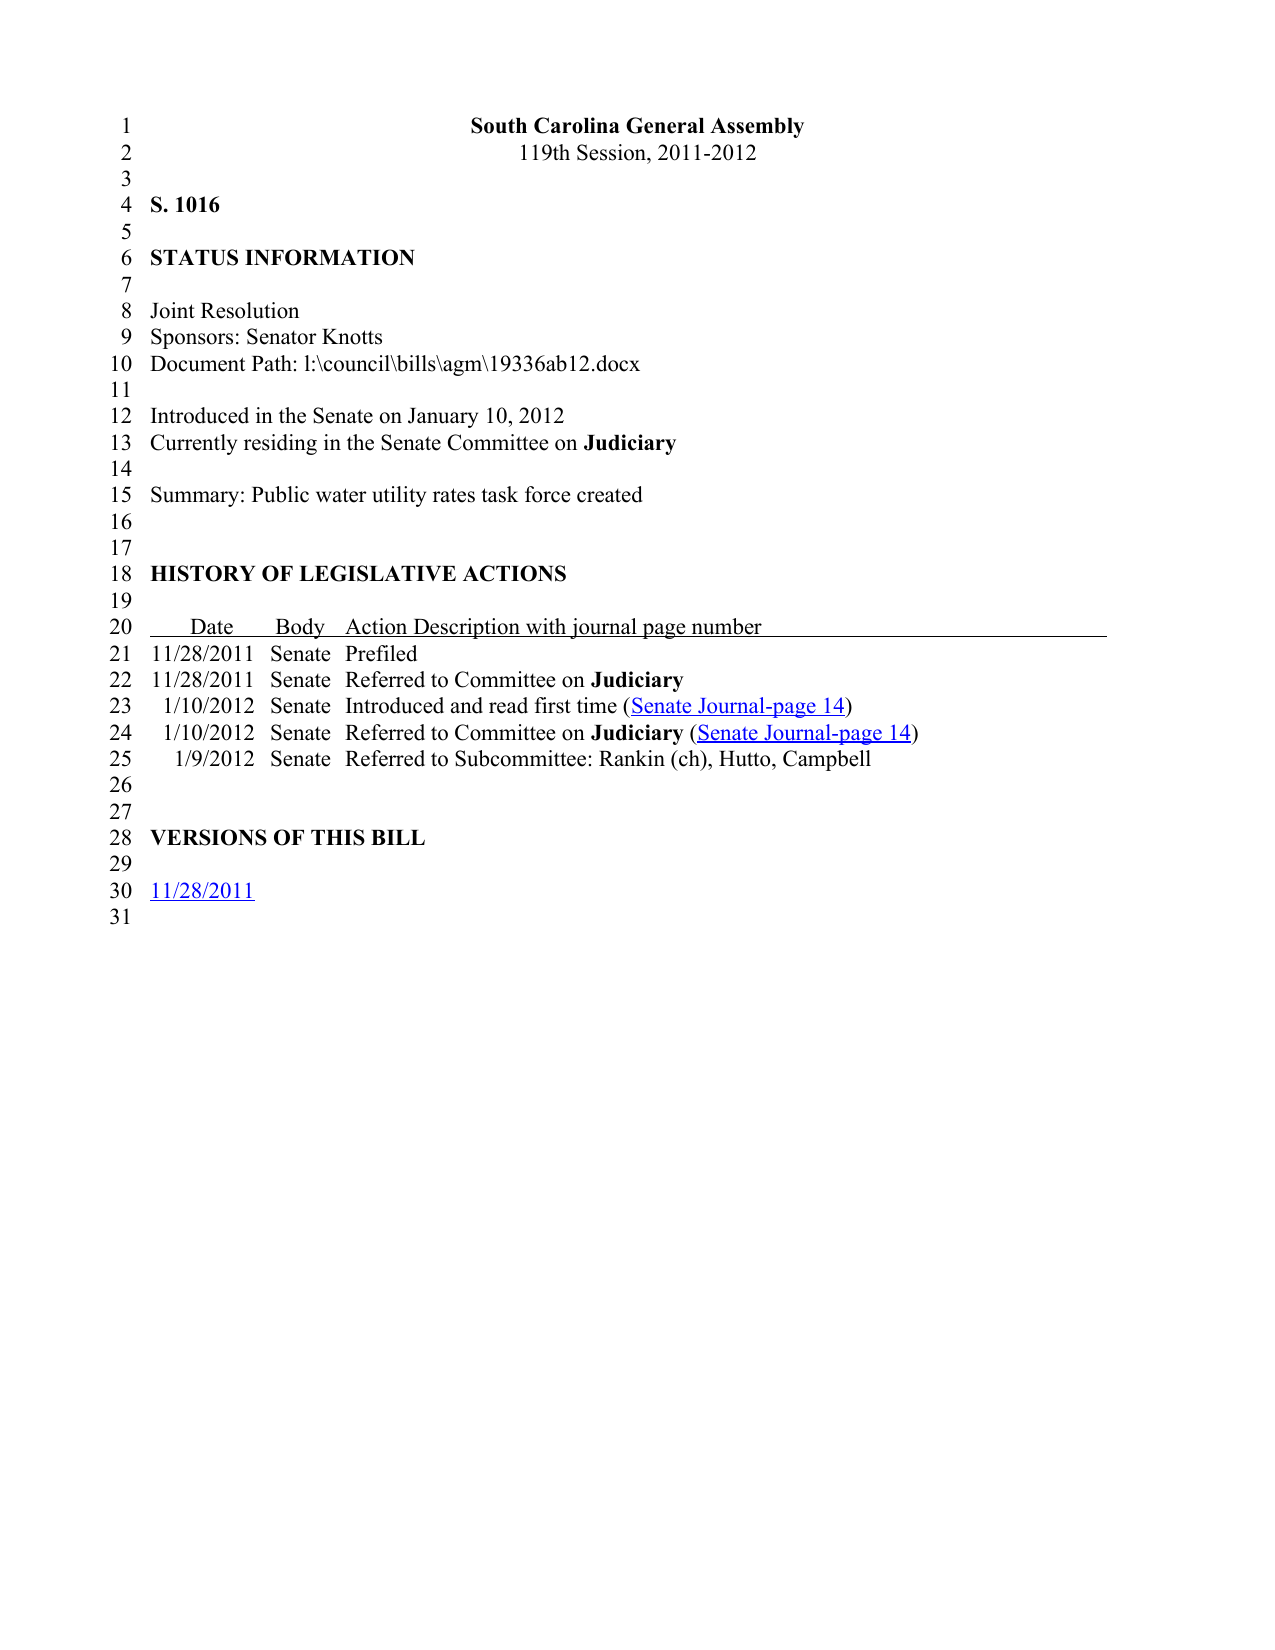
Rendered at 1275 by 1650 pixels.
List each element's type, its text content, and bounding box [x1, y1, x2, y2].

text 11/28/2011 Senate Referred to Committee on Judiciary [150, 666, 1125, 692]
text 11/28/2011 Senate Prefiled [150, 639, 1125, 666]
text Date Body Action Description with journal page number [150, 613, 1125, 639]
text S. 1016 [150, 192, 1125, 218]
text Currently residing in the Senate Committee on Judiciary [150, 429, 1125, 455]
text 1/10/2012 Senate Introduced and read first time (Senate Journal-page 14) [150, 692, 1125, 719]
text 1/9/2012 Senate Referred to Subcommittee: Rankin (ch), Hutto, Campbell [150, 745, 1125, 771]
text 119th Session, 2011-2012 [150, 139, 1125, 165]
text Sponsors: Senator Knotts [150, 323, 1125, 350]
text South Carolina General Assembly [150, 112, 1125, 139]
text 11/28/2011 [150, 877, 1125, 903]
text HISTORY OF LEGISLATIVE ACTIONS [150, 561, 1125, 587]
text VERSIONS OF THIS BILL [150, 824, 1125, 850]
text STATUS INFORMATION [150, 244, 1125, 271]
text 1/10/2012 Senate Referred to Committee on Judiciary (Senate Journal-page 14) [150, 719, 1125, 745]
text Document Path: l:\council\bills\agm\19336ab12.docx [150, 350, 1125, 376]
text Joint Resolution [150, 297, 1125, 323]
text Summary: Public water utility rates task force created [150, 481, 1125, 508]
text Introduced in the Senate on January 10, 2012 [150, 402, 1125, 429]
